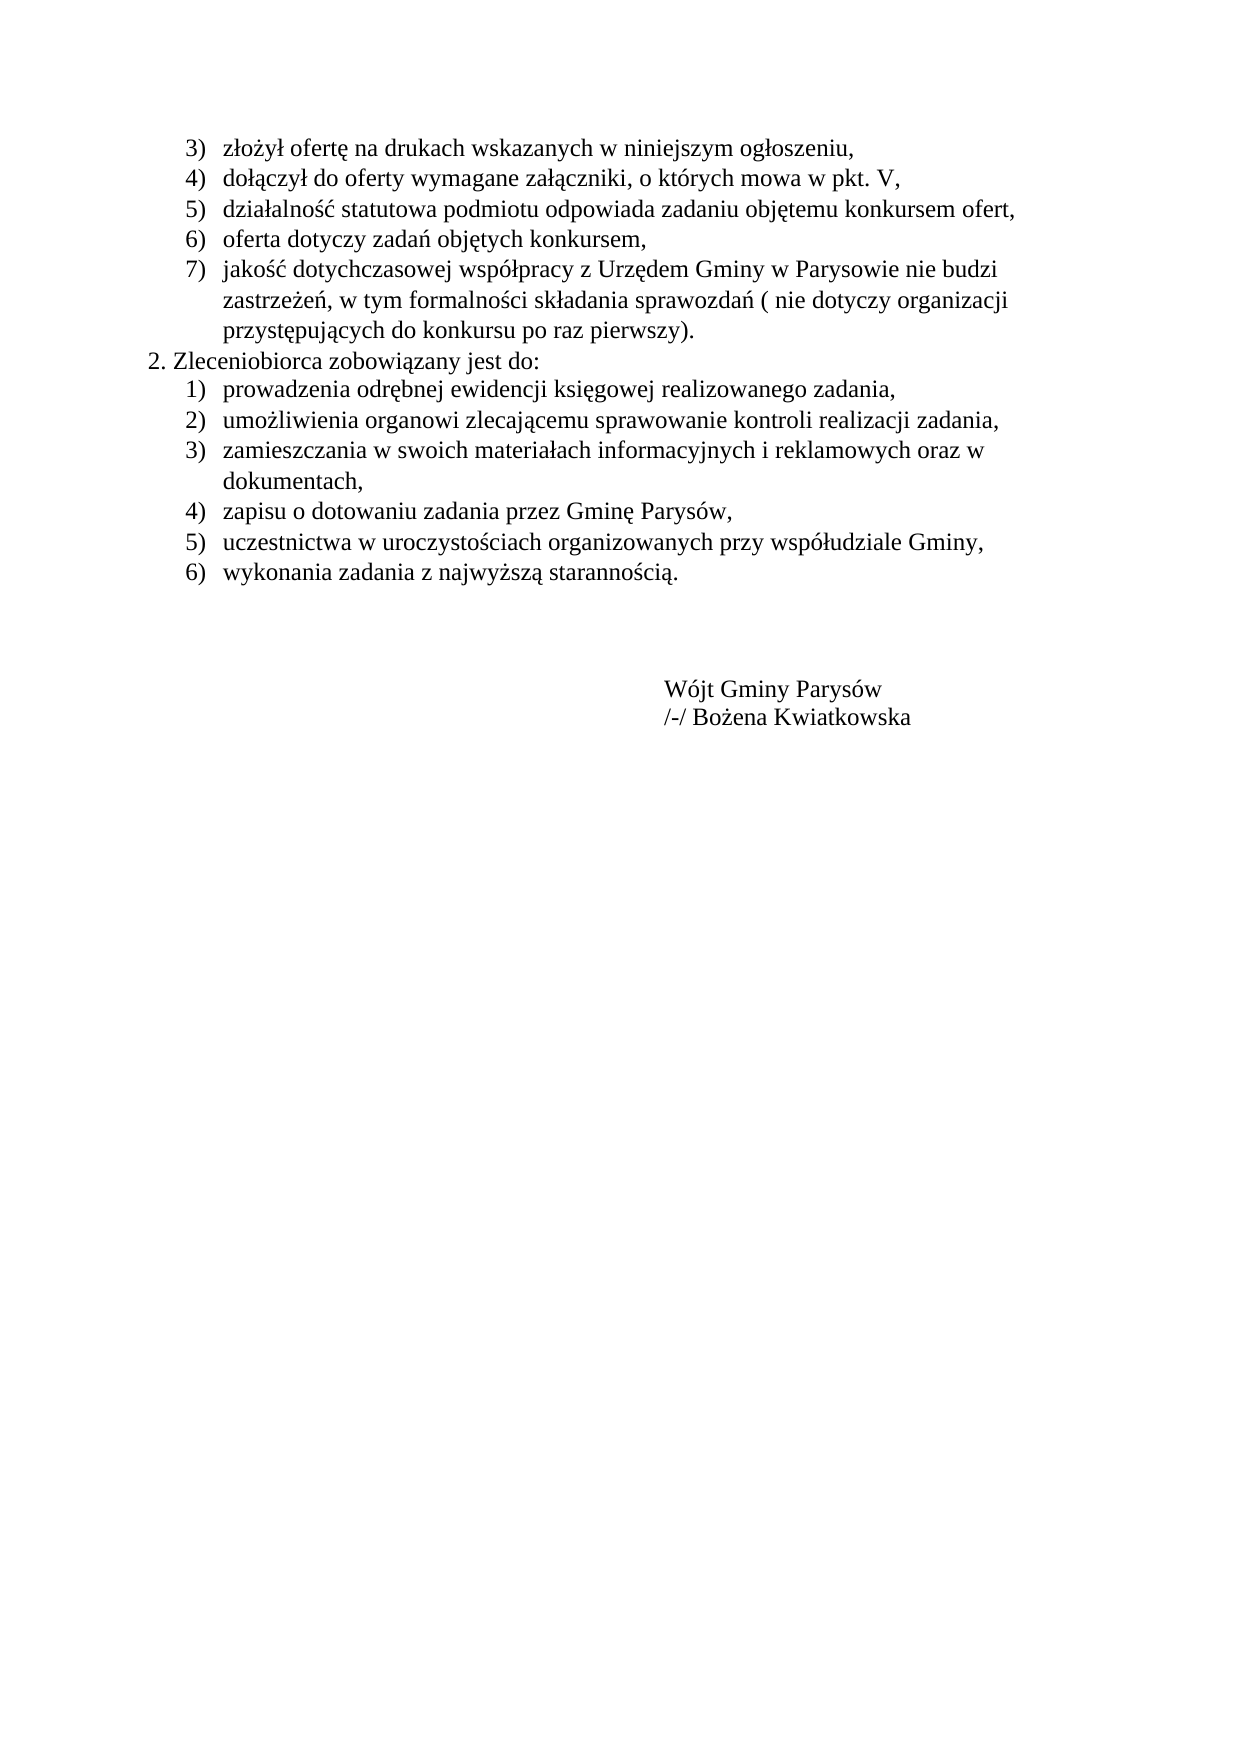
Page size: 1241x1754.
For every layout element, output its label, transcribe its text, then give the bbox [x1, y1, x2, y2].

list zamieszczania w swoich materiałach informacyjnych i reklamowych oraz w dokumentach, [185, 435, 1092, 494]
list oferta dotyczy zadań objętych konkursem, [185, 224, 1092, 253]
list wykonania zadania z najwyższą starannością. [185, 557, 1092, 586]
text Wójt Gminy Parysów [590, 674, 1092, 702]
list działalność statutowa podmiotu odpowiada zadaniu objętemu konkursem ofert, [185, 194, 1092, 222]
list prowadzenia odrębnej ewidencji księgowej realizowanego zadania, [185, 374, 1092, 403]
list zapisu o dotowaniu zadania przez Gminę Parysów, [185, 496, 1092, 525]
list dołączył do oferty wymagane załączniki, o których mowa w pkt. V, [185, 163, 1092, 192]
list uczestnictwa w uroczystościach organizowanych przy współudziale Gminy, [185, 527, 1092, 555]
list umożliwienia organowi zlecającemu sprawowanie kontroli realizacji zadania, [185, 405, 1092, 434]
text /-/ Bożena Kwiatkowska [590, 702, 1092, 731]
list jakość dotychczasowej współpracy z Urzędem Gminy w Parysowie nie budzi zastrzeżeń, w tym formalności składania sprawozdań ( nie dotyczy organizacji przystępujących do konkursu po raz pierwszy). [185, 254, 1092, 344]
list złożył ofertę na drukach wskazanych w niniejszym ogłoszeniu, [185, 133, 1092, 162]
text 2. Zleceniobiorca zobowiązany jest do: [148, 346, 1092, 374]
